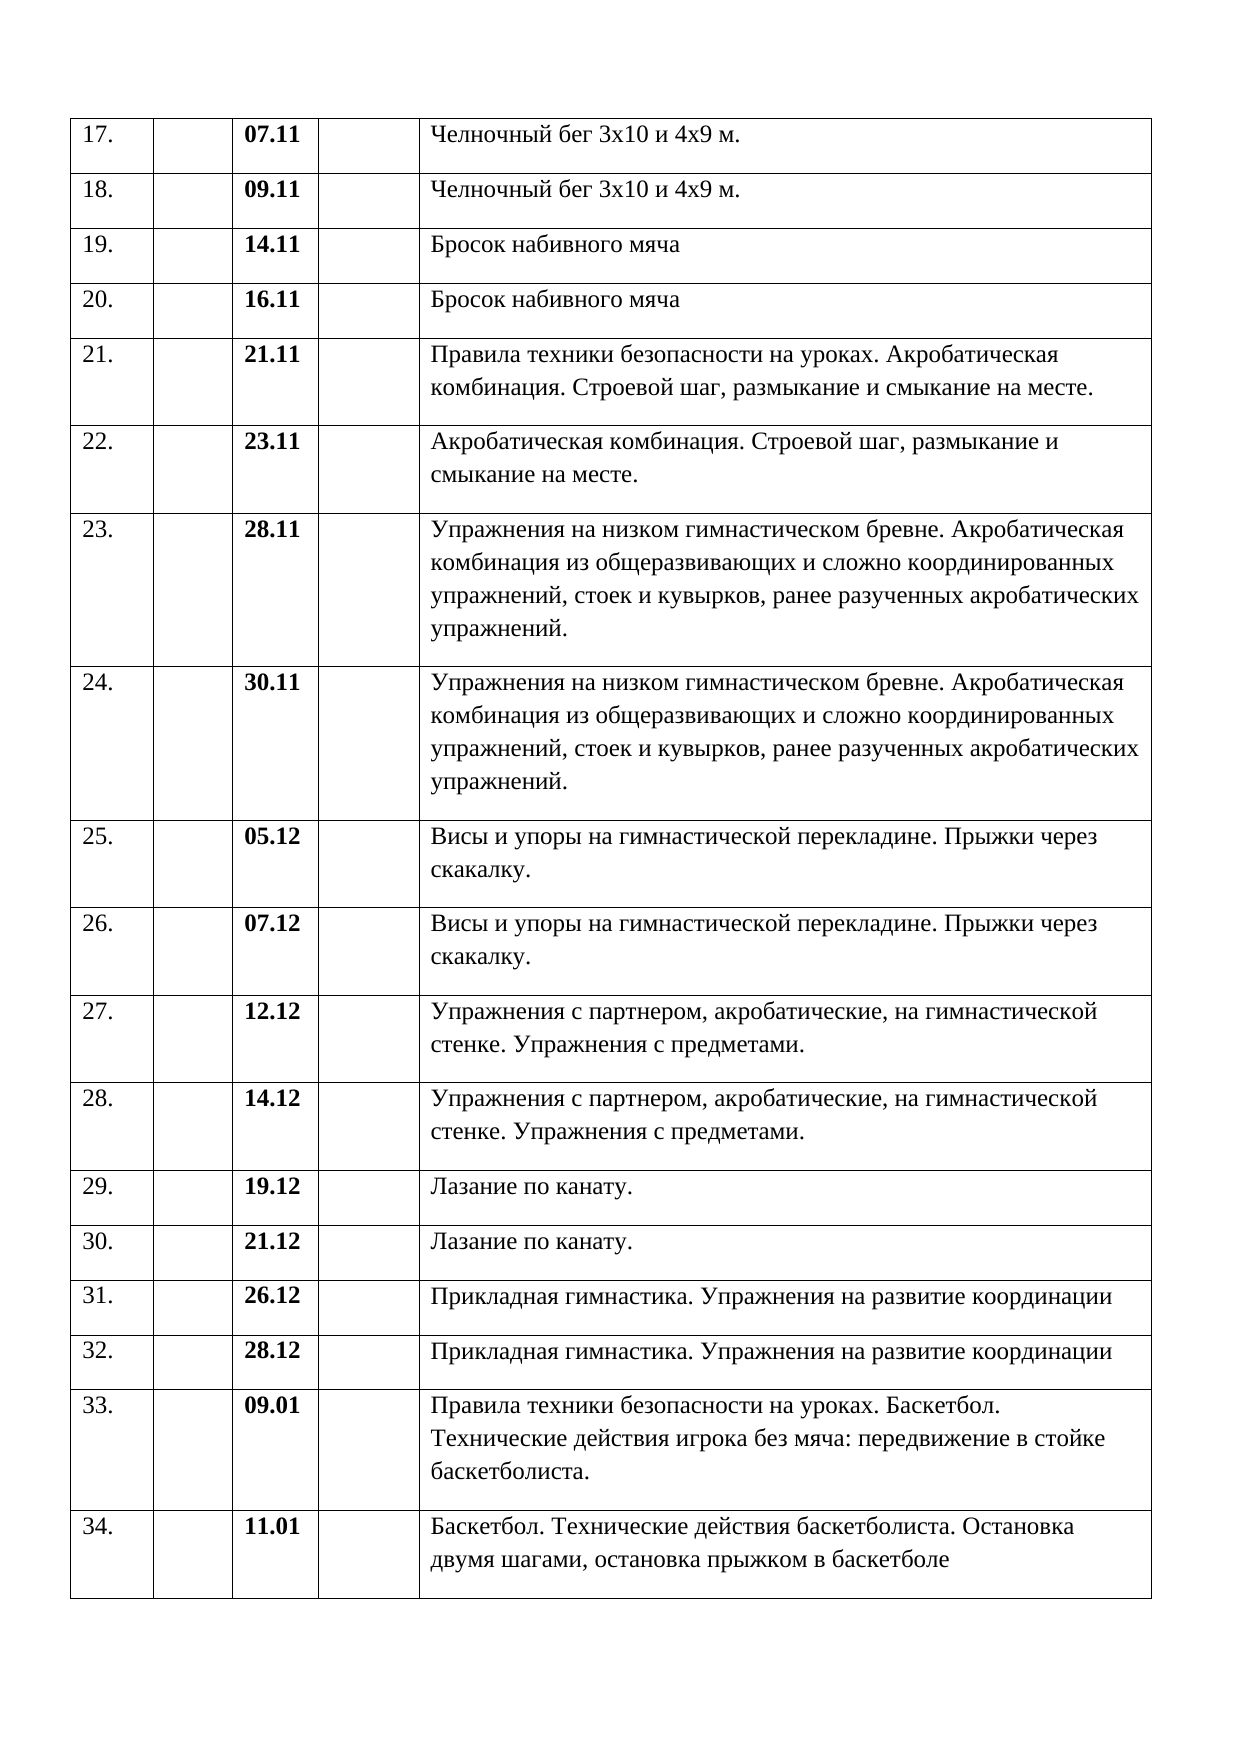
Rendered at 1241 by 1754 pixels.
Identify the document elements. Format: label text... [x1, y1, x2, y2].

table_cell Челночный бег 3х10 и 4х9 м. [420, 174, 1151, 228]
table_cell [154, 908, 232, 995]
table_cell [154, 1226, 232, 1279]
table_cell Упражнения с партнером, акробатические, на гимнастической стенке. Упражнения с предметами. [420, 1083, 1151, 1170]
table_cell Баскетбол. Технические действия баскетболиста. Остановка двумя шагами, остановка прыжком в баскетболе [420, 1511, 1151, 1597]
table_cell 21.11 [233, 339, 318, 425]
table_cell [154, 339, 232, 425]
table_cell [319, 1390, 419, 1510]
table_cell Лазание по канату. [420, 1226, 1151, 1279]
table_cell [154, 821, 232, 907]
table_cell [319, 284, 419, 338]
table_cell [319, 1226, 419, 1279]
table_cell [319, 426, 419, 513]
table_cell 11.01 [233, 1511, 318, 1597]
table_cell Прикладная гимнастика. Упражнения на развитие координации [420, 1336, 1151, 1389]
table_cell [154, 1390, 232, 1510]
table_cell 05.12 [233, 821, 318, 907]
table_cell 12.12 [233, 996, 318, 1082]
table_cell Лазание по канату. [420, 1171, 1151, 1225]
table_cell [319, 996, 419, 1082]
table_cell [71, 229, 153, 283]
table_cell 14.12 [233, 1083, 318, 1170]
table_cell [71, 1281, 153, 1334]
table_cell [319, 119, 419, 173]
table_cell [154, 1281, 232, 1334]
table_cell Прикладная гимнастика. Упражнения на развитие координации [420, 1281, 1151, 1334]
table_cell [154, 284, 232, 338]
table_cell [319, 229, 419, 283]
table_cell [71, 339, 153, 425]
table_cell Висы и упоры на гимнастической перекладине. Прыжки через скакалку. [420, 821, 1151, 907]
table_cell [319, 1083, 419, 1170]
table_cell [71, 667, 153, 820]
table_cell 09.11 [233, 174, 318, 228]
table_cell [319, 1281, 419, 1334]
table_cell 28.12 [233, 1336, 318, 1389]
table_cell [71, 996, 153, 1082]
table_cell [71, 1083, 153, 1170]
table_cell [319, 1336, 419, 1389]
table_cell [154, 119, 232, 173]
table_cell [71, 908, 153, 995]
table_cell [71, 1226, 153, 1279]
table_cell [71, 284, 153, 338]
table_cell [154, 667, 232, 820]
table_cell 07.12 [233, 908, 318, 995]
table_cell [71, 119, 153, 173]
table_cell 16.11 [233, 284, 318, 338]
table_cell Упражнения на низком гимнастическом бревне. Акробатическая комбинация из общеразвивающих и сложно координированных упражнений, стоек и кувырков, ранее разученных акробатических упражнений. [420, 667, 1151, 820]
table_cell 07.11 [233, 119, 318, 173]
table_cell [154, 1083, 232, 1170]
table_cell [319, 339, 419, 425]
table_cell Правила техники безопасности на уроках. Баскетбол. Технические действия игрока без мяча: передвижение в стойке баскетболиста. [420, 1390, 1151, 1510]
table_cell Бросок набивного мяча [420, 229, 1151, 283]
table_cell 19.12 [233, 1171, 318, 1225]
table_cell [319, 174, 419, 228]
table_cell [154, 174, 232, 228]
table_cell [154, 1336, 232, 1389]
table_cell 14.11 [233, 229, 318, 283]
table_cell Висы и упоры на гимнастической перекладине. Прыжки через скакалку. [420, 908, 1151, 995]
table_cell [154, 1511, 232, 1597]
table_cell [154, 996, 232, 1082]
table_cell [420, 119, 1151, 173]
table_cell 30.11 [233, 667, 318, 820]
table_cell 09.01 [233, 1390, 318, 1510]
table_cell [319, 667, 419, 820]
table_cell [154, 1171, 232, 1225]
table_cell Бросок набивного мяча [420, 284, 1151, 338]
table_cell [71, 174, 153, 228]
table_cell [319, 1171, 419, 1225]
table_cell [319, 908, 419, 995]
table_cell [71, 1511, 153, 1597]
table_cell [154, 426, 232, 513]
table_cell [71, 1390, 153, 1510]
table_cell [71, 1336, 153, 1389]
table_cell 23.11 [233, 426, 318, 513]
table_cell 21.12 [233, 1226, 318, 1279]
table_cell Акробатическая комбинация. Строевой шаг, размыкание и смыкание на месте. [420, 426, 1151, 513]
table_cell [71, 821, 153, 907]
table_cell [319, 821, 419, 907]
table_cell [319, 514, 419, 666]
table_cell [319, 1511, 419, 1597]
table_cell [71, 426, 153, 513]
table_cell [154, 514, 232, 666]
table_cell Упражнения на низком гимнастическом бревне. Акробатическая комбинация из общеразвивающих и сложно координированных упражнений, стоек и кувырков, ранее разученных акробатических упражнений. [420, 514, 1151, 666]
table_cell 26.12 [233, 1281, 318, 1334]
table_cell Правила техники безопасности на уроках. Акробатическая комбинация. Строевой шаг, размыкание и смыкание на месте. [420, 339, 1151, 425]
table_cell [71, 1171, 153, 1225]
table_cell Упражнения с партнером, акробатические, на гимнастической стенке. Упражнения с предметами. [420, 996, 1151, 1082]
table_cell [154, 229, 232, 283]
table_cell 28.11 [233, 514, 318, 666]
table_cell [71, 514, 153, 666]
